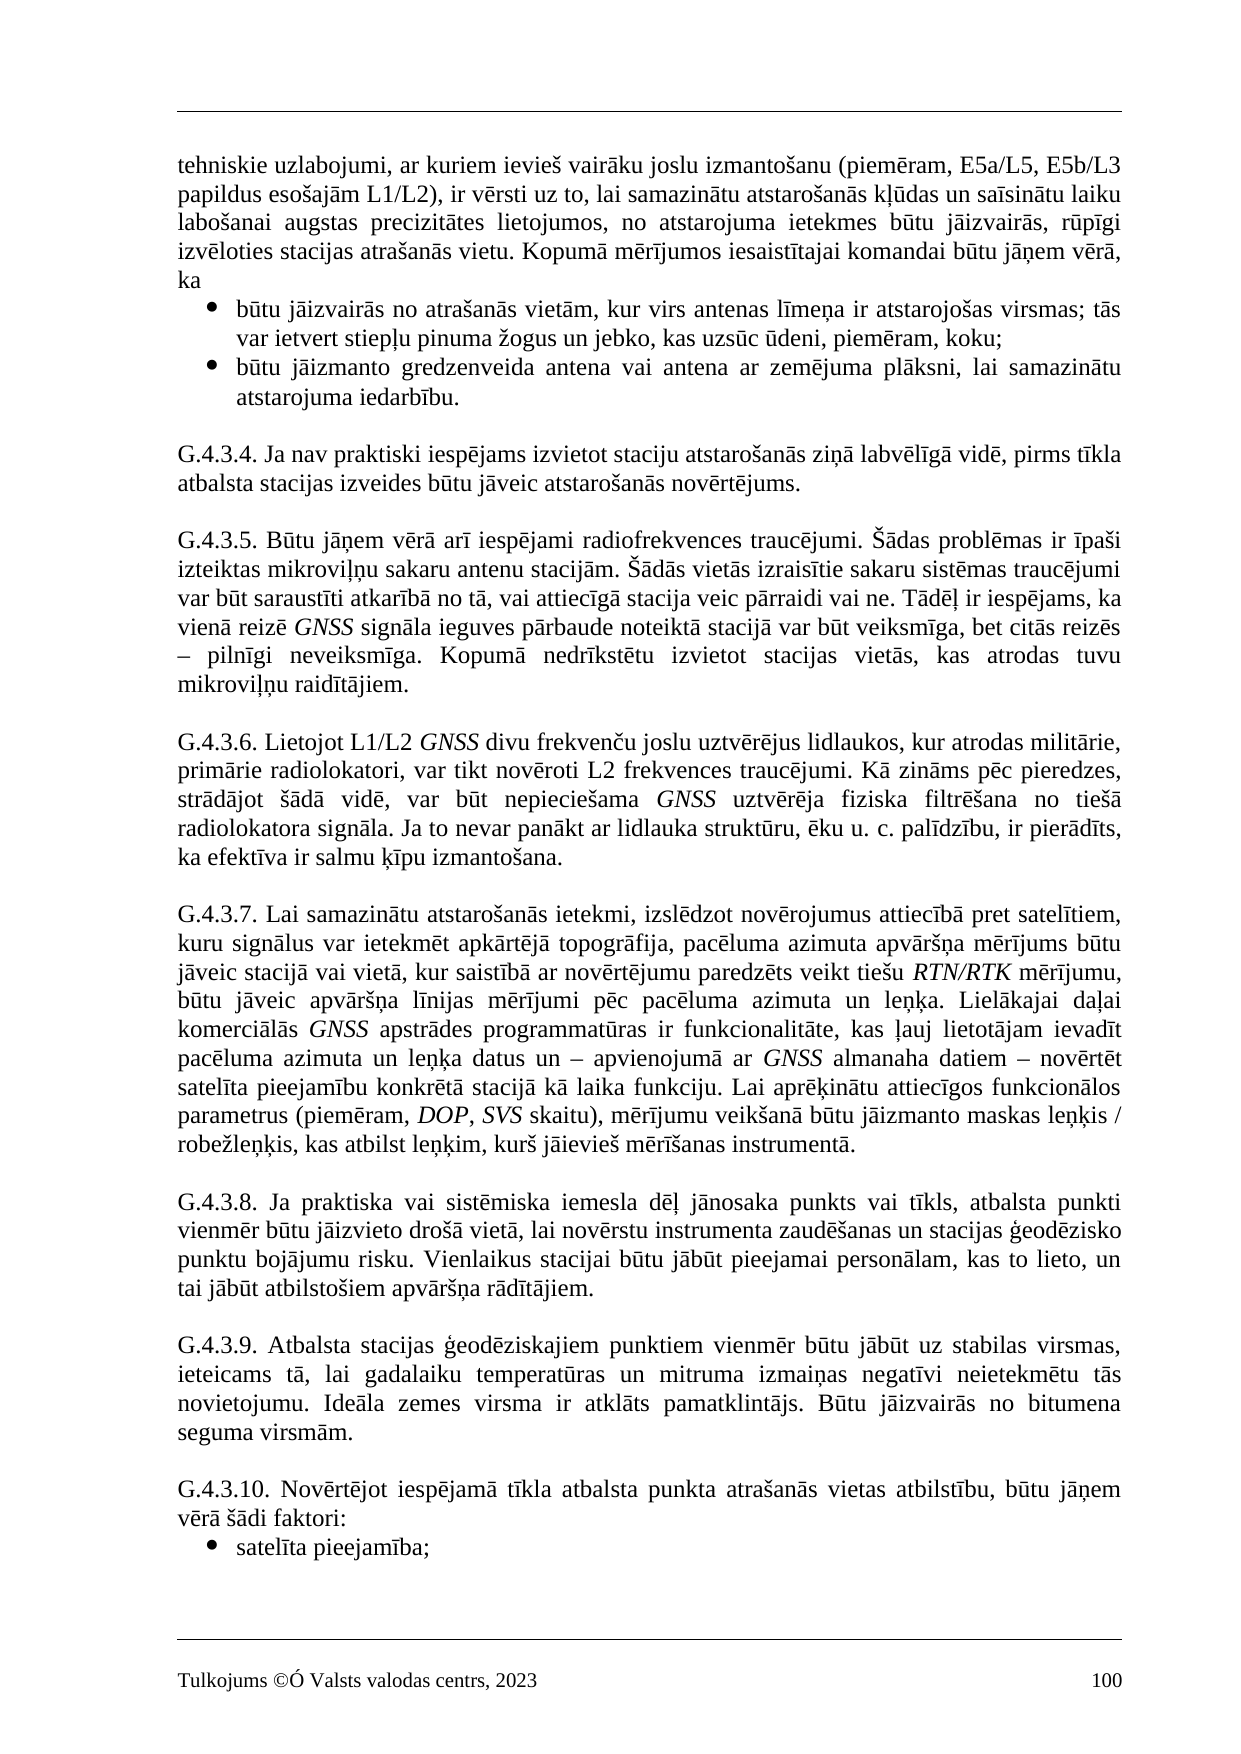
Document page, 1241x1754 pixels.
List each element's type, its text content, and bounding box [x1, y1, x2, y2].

list G.4.3.6. Lietojot L1/L2 GNSS divu frekvenču joslu uztvērējus lidlaukos, kur atrodas militārie, primārie radiolokatori, var tikt novēroti L2 frekvences traucējumi. Kā zināms pēc pieredzes, strādājot šādā vidē, var būt nepieciešama GNSS uztvērēja fiziska filtrēšana no tiešā radiolokatora signāla. Ja to nevar panākt ar lidlauka struktūru, ēku u. c. palīdzību, ir pierādīts, ka efektīva ir salmu ķīpu izmantošana. [177, 727, 1122, 871]
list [177, 150, 1122, 294]
list G.4.3.8. Ja praktiska vai sistēmiska iemesla dēļ jānosaka punkts vai tīkls, atbalsta punkti vienmēr būtu jāizvieto drošā vietā, lai novērstu instrumenta zaudēšanas un stacijas ģeodēzisko punktu bojājumu risku. Vienlaikus stacijai būtu jābūt pieejamai personālam, kas to lieto, un tai jābūt atbilstošiem apvāršņa rādītājiem. [177, 1187, 1122, 1302]
list būtu jāizvairās no atrašanās vietām, kur virs antenas līmeņa ir atstarojošas virsmas; tās var ietvert stiepļu pinuma žogus un jebko, kas uzsūc ūdeni, piemēram, koku; [207, 294, 1122, 352]
list satelīta pieejamība; [207, 1532, 1122, 1561]
list G.4.3.7. Lai samazinātu atstarošanās ietekmi, izslēdzot novērojumus attiecībā pret satelītiem, kuru signālus var ietekmēt apkārtējā topogrāfija, pacēluma azimuta apvāršņa mērījums būtu jāveic stacijā vai vietā, kur saistībā ar novērtējumu paredzēts veikt tiešu RTN/RTK mērījumu, būtu jāveic apvāršņa līnijas mērījumi pēc pacēluma azimuta un leņķa. Lielākajai daļai komerciālās GNSS apstrādes programmatūras ir funkcionalitāte, kas ļauj lietotājam ievadīt pacēluma azimuta un leņķa datus un – apvienojumā ar GNSS almanaha datiem – novērtēt satelīta pieejamību konkrētā stacijā kā laika funkciju. Lai aprēķinātu attiecīgos funkcionālos parametrus (piemēram, DOP, SVS skaitu), mērījumu veikšanā būtu jāizmanto maskas leņķis / robežleņķis, kas atbilst leņķim, kurš jāievieš mērīšanas instrumentā. [177, 899, 1122, 1158]
list G.4.3.5. Būtu jāņem vērā arī iespējami radiofrekvences traucējumi. Šādas problēmas ir īpaši izteiktas mikroviļņu sakaru antenu stacijām. Šādās vietās izraisītie sakaru sistēmas traucējumi var būt saraustīti atkarībā no tā, vai attiecīgā stacija veic pārraidi vai ne. Tādēļ ir iespējams, ka vienā reizē GNSS signāla ieguves pārbaude noteiktā stacijā var būt veiksmīga, bet citās reizēs – pilnīgi neveiksmīga. Kopumā nedrīkstētu izvietot stacijas vietās, kas atrodas tuvu mikroviļņu raidītājiem. [177, 526, 1122, 698]
list G.4.3.4. Ja nav praktiski iespējams izvietot staciju atstarošanās ziņā labvēlīgā vidē, pirms tīkla atbalsta stacijas izveides būtu jāveic atstarošanās novērtējums. [177, 439, 1122, 497]
list G.4.3.9. Atbalsta stacijas ģeodēziskajiem punktiem vienmēr būtu jābūt uz stabilas virsmas, ieteicams tā, lai gadalaiku temperatūras un mitruma izmaiņas negatīvi neietekmētu tās novietojumu. Ideāla zemes virsma ir atklāts pamatklintājs. Būtu jāizvairās no bitumena seguma virsmām. [177, 1331, 1122, 1446]
list G.4.3.10. Novērtējot iespējamā tīkla atbalsta punkta atrašanās vietas atbilstību, būtu jāņem vērā šādi faktori: [177, 1474, 1122, 1532]
list būtu jāizmanto gredzenveida antena vai antena ar zemējuma plāksni, lai samazinātu atstarojuma iedarbību. [207, 352, 1122, 411]
